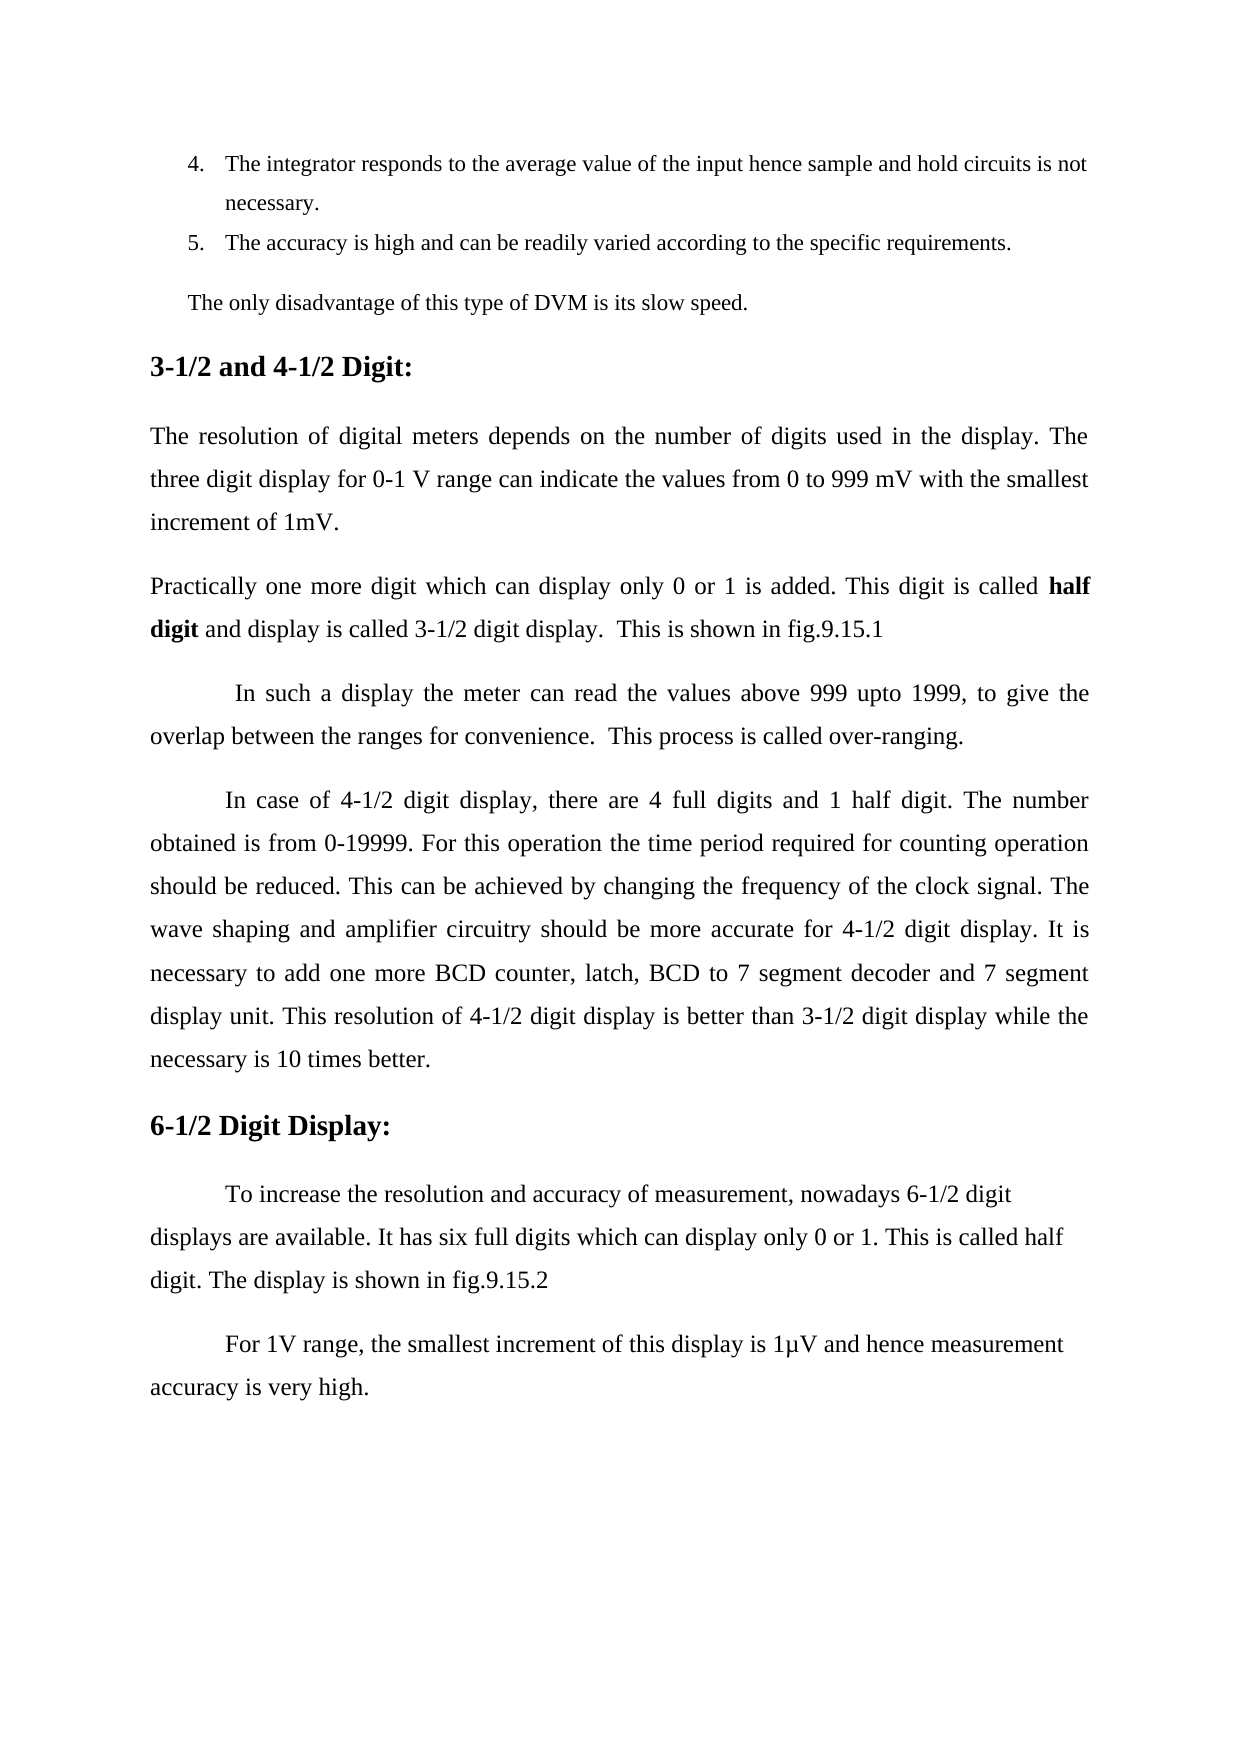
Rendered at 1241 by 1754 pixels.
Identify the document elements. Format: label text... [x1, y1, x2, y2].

list The integrator responds to the average value of the input hence sample and hold circuits is not necessary. [187, 150, 1090, 216]
text Practically one more digit which can display only 0 or 1 is added. This digit is called half digit and display is called 3-1/2 digit display. This is shown in fig.9.15.1 [150, 571, 1090, 643]
text In case of 4-1/2 digit display, there are 4 full digits and 1 half digit. The number obtained is from 0-19999. For this operation the time period required for counting operation should be reduced. This can be achieved by changing the frequency of the clock signal. The wave shaping and amplifier circuitry should be more accurate for 4-1/2 digit display. It is necessary to add one more BCD counter, latch, BCD to 7 segment decoder and 7 segment display unit. This resolution of 4-1/2 digit display is better than 3-1/2 digit display while the necessary is 10 times better. [150, 785, 1090, 1073]
text To increase the resolution and accuracy of measurement, nowadays 6-1/2 digit displays are available. It has six full digits which can display only 0 or 1. This is called half digit. The display is shown in fig.9.15.2 [150, 1179, 1090, 1294]
text 6-1/2 Digit Display: [150, 1108, 1090, 1141]
text The only disadvantage of this type of DVM is its slow speed. [187, 289, 1090, 316]
text For 1V range, the smallest increment of this display is 1µV and hence measurement accuracy is very high. [150, 1329, 1090, 1401]
text The resolution of digital meters depends on the number of digits used in the display. The three digit display for 0-1 V range can indicate the values from 0 to 999 mV with the smallest increment of 1mV. [150, 421, 1090, 536]
text 3-1/2 and 4-1/2 Digit: [150, 349, 1090, 383]
text In such a display the meter can read the values above 999 upto 1999, to give the overlap between the ranges for convenience. This process is called over-ranging. [150, 678, 1090, 750]
list The accuracy is high and can be readily varied according to the specific requirements. [187, 229, 1090, 255]
